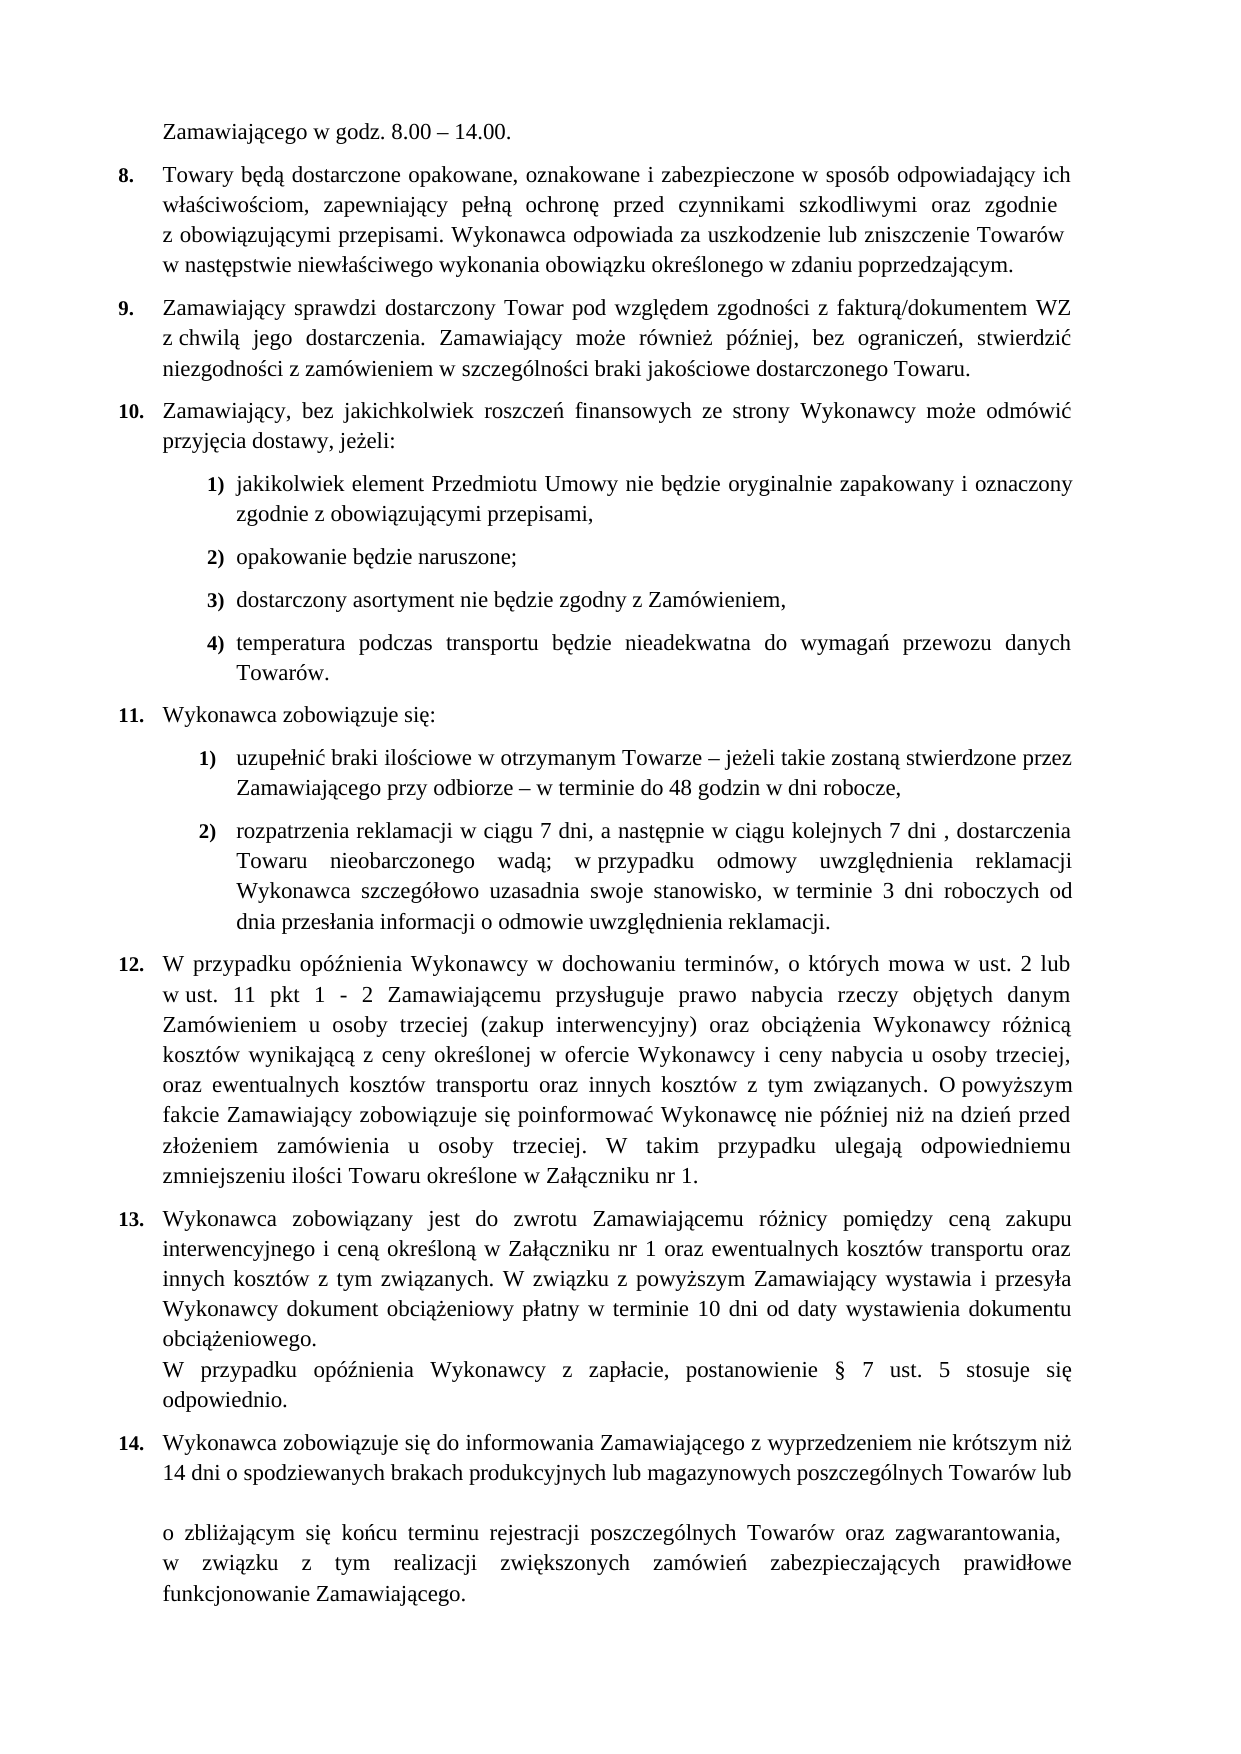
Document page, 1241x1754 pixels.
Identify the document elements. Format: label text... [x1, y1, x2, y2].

list Wykonawca zobowiązuje się: [118, 701, 1073, 728]
list jakikolwiek element Przedmiotu Umowy nie będzie oryginalnie zapakowany i oznaczony zgodnie z obowiązującymi przepisami, [207, 470, 1073, 527]
list uzupełnić braki ilościowe w otrzymanym Towarze – jeżeli takie zostaną stwierdzone przez Zamawiającego przy odbiorze – w terminie do 48 godzin w dni robocze, [199, 744, 1073, 801]
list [118, 118, 1073, 144]
list opakowanie będzie naruszone; [207, 543, 1073, 569]
list Zamawiający sprawdzi dostarczony Towar pod względem zgodności z fakturą/dokumentem WZ z chwilą jego dostarczenia. Zamawiający może również później, bez ograniczeń, stwierdzić niezgodności z zamówieniem w szczególności braki jakościowe dostarczonego Towaru. [118, 294, 1073, 381]
list dostarczony asortyment nie będzie zgodny z Zamówieniem, [207, 586, 1073, 612]
list Wykonawca zobowiązuje się do informowania Zamawiającego z wyprzedzeniem nie krótszym niż 14 dni o spodziewanych brakach produkcyjnych lub magazynowych poszczególnych Towarów lub o zbliżającym się końcu terminu rejestracji poszczególnych Towarów oraz zagwarantowania, w związku z tym realizacji zwiększonych zamówień zabezpieczających prawidłowe funkcjonowanie Zamawiającego. [118, 1428, 1073, 1606]
list Wykonawca zobowiązany jest do zwrotu Zamawiającemu różnicy pomiędzy ceną zakupu interwencyjnego i ceną określoną w Załączniku nr 1 oraz ewentualnych kosztów transportu oraz innych kosztów z tym związanych. W związku z powyższym Zamawiający wystawia i przesyła Wykonawcy dokument obciążeniowy płatny w terminie 10 dni od daty wystawienia dokumentu obciążeniowego. W przypadku opóźnienia Wykonawcy z zapłacie, postanowienie § 7 ust. 5 stosuje się odpowiednio. [118, 1204, 1073, 1412]
list W przypadku opóźnienia Wykonawcy w dochowaniu terminów, o których mowa w ust. 2 lub w ust. 11 pkt 1 - 2 Zamawiającemu przysługuje prawo nabycia rzeczy objętych danym Zamówieniem u osoby trzeciej (zakup interwencyjny) oraz obciążenia Wykonawcy różnicą kosztów wynikającą z ceny określonej w ofercie Wykonawcy i ceny nabycia u osoby trzeciej, oraz ewentualnych kosztów transportu oraz innych kosztów z tym związanych. O powyższym fakcie Zamawiający zobowiązuje się poinformować Wykonawcę nie później niż na dzień przed złożeniem zamówienia u osoby trzeciej. W takim przypadku ulegają odpowiedniemu zmniejszeniu ilości Towaru określone w Załączniku nr 1. [118, 950, 1073, 1188]
list temperatura podczas transportu będzie nieadekwatna do wymagań przewozu danych Towarów. [207, 628, 1073, 685]
list Zamawiający, bez jakichkolwiek roszczeń finansowych ze strony Wykonawcy może odmówić przyjęcia dostawy, jeżeli: [118, 397, 1073, 454]
list Towary będą dostarczone opakowane, oznakowane i zabezpieczone w sposób odpowiadający ich właściwościom, zapewniający pełną ochronę przed czynnikami szkodliwymi oraz zgodnie z obowiązującymi przepisami. Wykonawca odpowiada za uszkodzenie lub zniszczenie Towarów w następstwie niewłaściwego wykonania obowiązku określonego w zdaniu poprzedzającym. [118, 161, 1073, 278]
list rozpatrzenia reklamacji w ciągu 7 dni, a następnie w ciągu kolejnych 7 dni , dostarczenia Towaru nieobarczonego wadą; w przypadku odmowy uwzględnienia reklamacji Wykonawca szczegółowo uzasadnia swoje stanowisko, w terminie 3 dni roboczych od dnia przesłania informacji o odmowie uwzględnienia reklamacji. [199, 817, 1073, 934]
